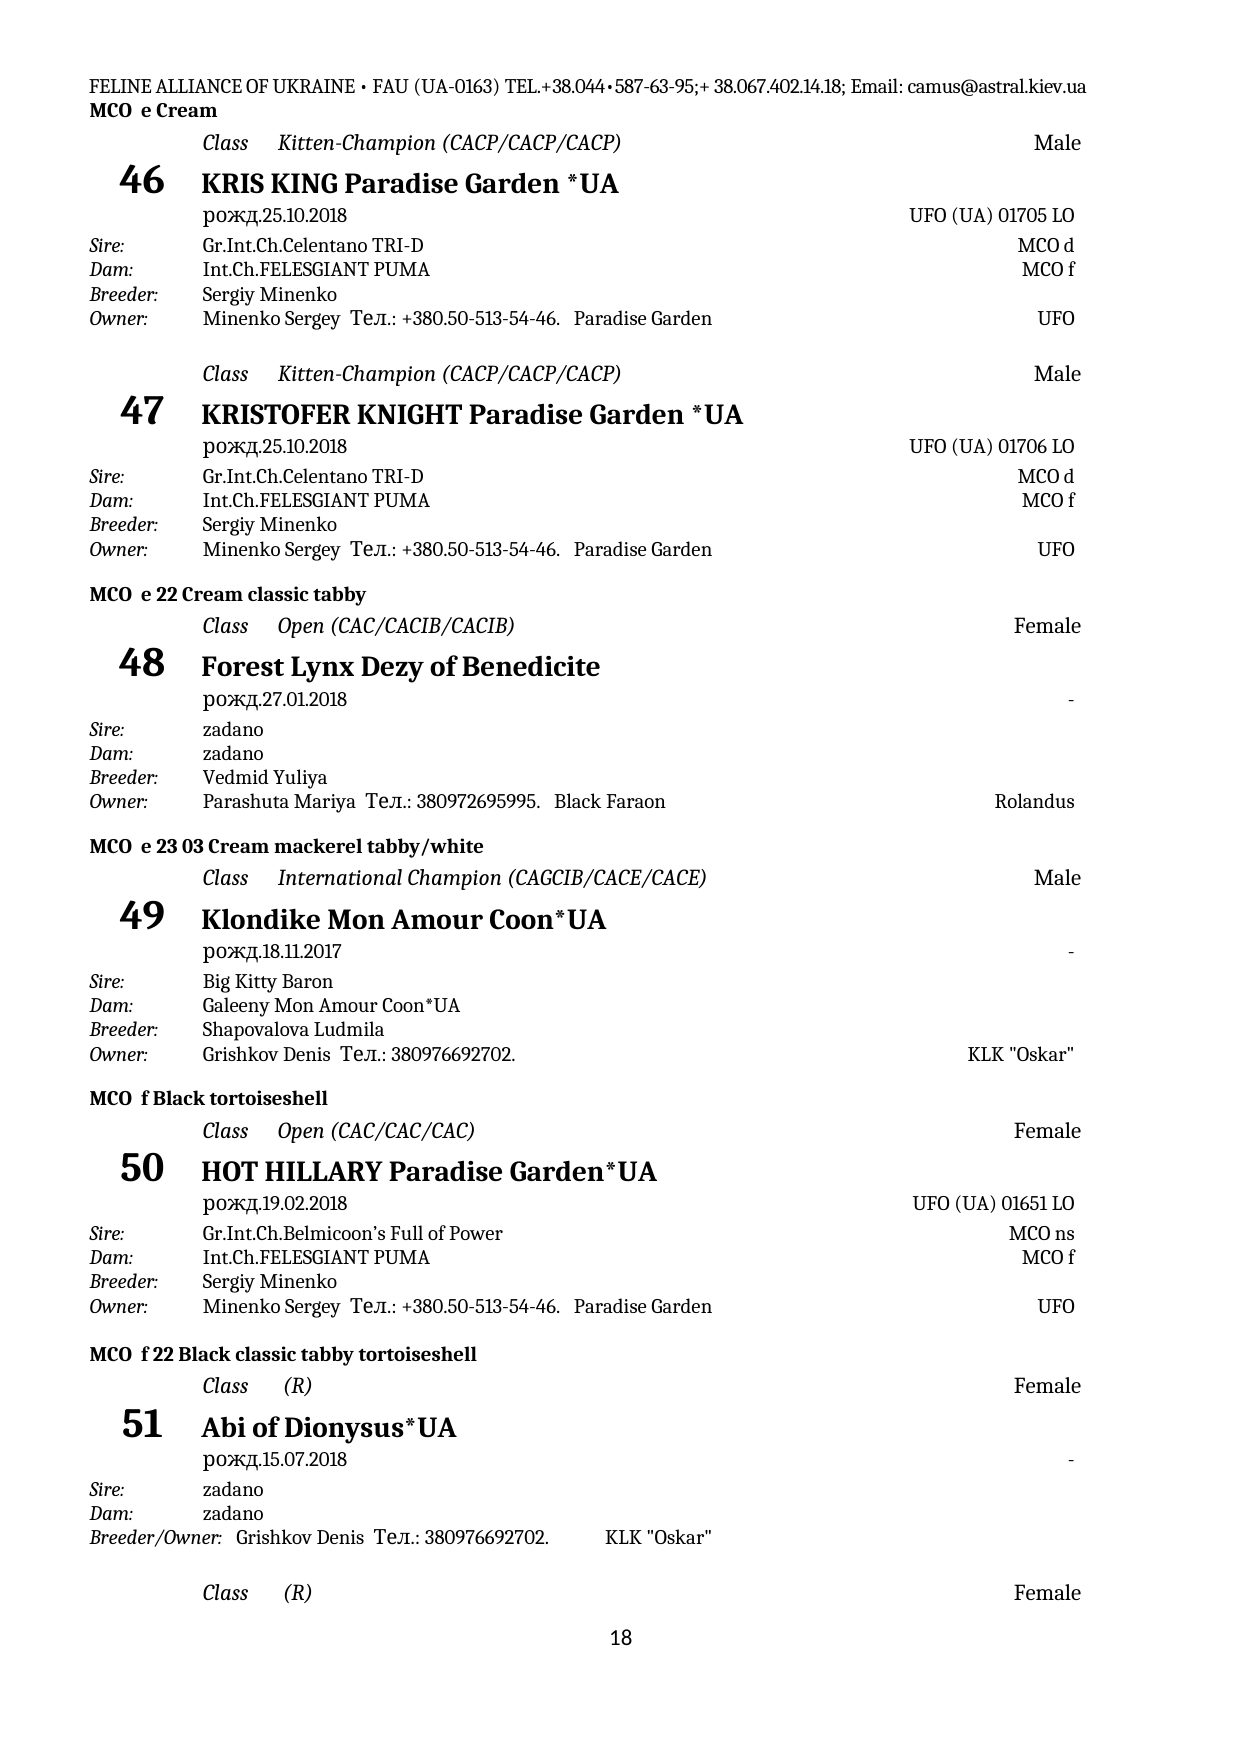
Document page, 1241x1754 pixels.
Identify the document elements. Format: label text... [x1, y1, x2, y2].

text MCO f 22 Black classic tabby tortoiseshell [89, 1342, 1152, 1366]
text Dam: zadano [89, 741, 1152, 765]
text MCO e Cream [89, 99, 1152, 123]
text Class (R) Female [89, 1579, 1152, 1606]
text Breeder: Sergiy Minenko [89, 282, 1152, 306]
text рожд. 25.10.2018 UFO (UA) 01705 LO [89, 204, 1152, 228]
text 46 KRIS KING Paradise Garden *UA [89, 156, 1152, 204]
text Sire: Big Kitty Baron [89, 969, 1152, 993]
text рожд. 25.10.2018 UFO (UA) 01706 LO [89, 435, 1152, 459]
text Sire: Gr.Int.Ch.Belmicoon’s Full of Power MCO ns [89, 1222, 1152, 1246]
text Breeder: Sergiy Minenko [89, 1270, 1152, 1294]
text Class Open (CAC/CAC/CAC) Female [89, 1117, 1152, 1144]
text Dam: Galeeny Mon Amour Coon*UA [89, 994, 1152, 1018]
text Breeder: Sergiy Minenko [89, 513, 1152, 537]
text рожд. 18.11.2017 - [89, 939, 1152, 963]
text Owner: Minenko Sergey Тел.: +380.50-513-54-46. Paradise Garden UFO [89, 538, 1152, 562]
text Sire: Gr.Int.Ch.Celentano TRI-D MCO d [89, 465, 1152, 489]
text Owner: Parashuta Mariya Тел.: 380972695995. Black Faraon Rolandus [89, 790, 1152, 814]
text рожд. 19.02.2018 UFO (UA) 01651 LO [89, 1192, 1152, 1216]
text Sire: zadano [89, 1477, 1152, 1501]
text Class Kitten-Champion (CACP/CACP/CACP) Male [89, 130, 1152, 156]
text MCO e 22 Cream classic tabby [89, 582, 1152, 606]
text 51 Abi of Dionysus*UA [89, 1399, 1152, 1447]
text Dam: zadano [89, 1502, 1152, 1526]
text рожд. 15.07.2018 - [89, 1447, 1152, 1471]
text Class Kitten-Champion (CACP/CACP/CACP) Male [89, 361, 1152, 387]
text Breeder: Shapovalova Ludmila [89, 1018, 1152, 1042]
text Breeder: Vedmid Yuliya [89, 765, 1152, 789]
text Sire: Gr.Int.Ch.Celentano TRI-D MCO d [89, 234, 1152, 258]
text 49 Klondike Mon Amour Coon*UA [89, 892, 1152, 939]
text Owner: Grishkov Denis Тел.: 380976692702. KLK "Oskar" [89, 1042, 1152, 1066]
text MCO f Black tortoiseshell [89, 1087, 1152, 1111]
text 50 HOT HILLARY Paradise Garden*UA [89, 1144, 1152, 1192]
text Owner: Minenko Sergey Тел.: +380.50-513-54-46. Paradise Garden UFO [89, 1294, 1152, 1318]
text Dam: Int.Ch.FELESGIANT PUMA MCO f [89, 489, 1152, 513]
text Breeder/Owner: Grishkov Denis Тел.: 380976692702. KLK "Oskar" [89, 1526, 1152, 1549]
text 47 KRISTOFER KNIGHT Paradise Garden *UA [89, 387, 1152, 435]
text 48 Forest Lynx Dezy of Benedicite [89, 639, 1152, 687]
text Class Open (CAC/CACIB/CACIB) Female [89, 613, 1152, 639]
text Class International Champion (CAGCIB/CACE/CACE) Male [89, 865, 1152, 892]
text Class (R) Female [89, 1373, 1152, 1399]
text Dam: Int.Ch.FELESGIANT PUMA MCO f [89, 1246, 1152, 1270]
text Dam: Int.Ch.FELESGIANT PUMA MCO f [89, 258, 1152, 282]
text рожд. 27.01.2018 - [89, 687, 1152, 711]
text MCO e 23 03 Cream mackerel tabby/white [89, 834, 1152, 858]
text Sire: zadano [89, 717, 1152, 741]
text Owner: Minenko Sergey Тел.: +380.50-513-54-46. Paradise Garden UFO [89, 307, 1152, 331]
